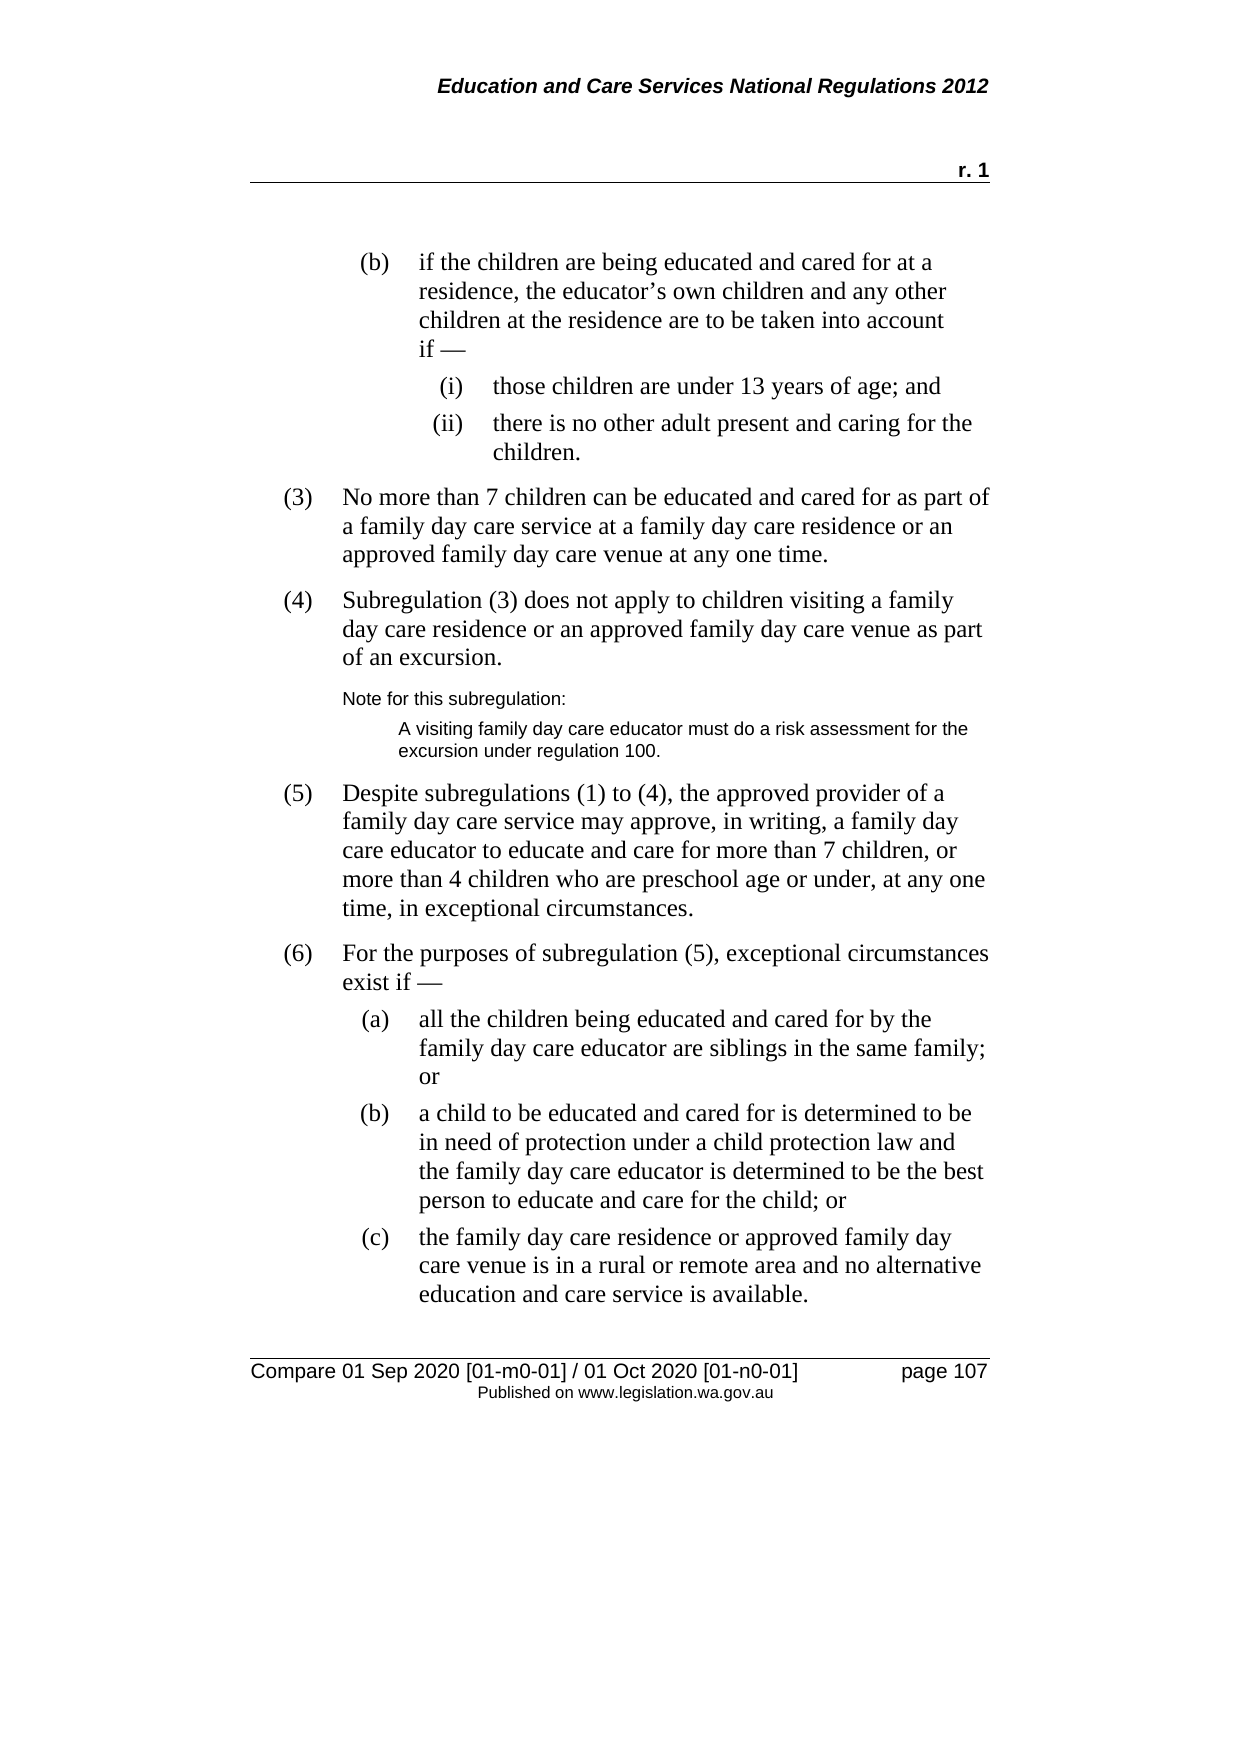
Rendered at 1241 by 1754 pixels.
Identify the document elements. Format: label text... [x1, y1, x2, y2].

text (c) the family day care residence or approved family day care venue is in a rural or remote area and no alternative education and care service is available. [250, 1222, 990, 1308]
text (ii) there is no other adult present and caring for the children. [250, 408, 990, 465]
text (6) For the purposes of subregulation (5), exceptional circumstances exist if — [250, 938, 990, 996]
text (4) Subregulation (3) does not apply to children visiting a family day care residence or an approved family day care venue as part of an excursion. [250, 585, 990, 671]
text (3) No more than 7 children can be educated and cared for as part of a family day care service at a family day care residence or an approved family day care venue at any one time. [250, 482, 990, 568]
text (b) a child to be educated and cared for is determined to be in need of protection under a child protection law and the family day care educator is determined to be the best person to educate and care for the child; or [250, 1098, 990, 1213]
text A visiting family day care educator must do a risk assessment for the excursion under regulation 100. [250, 718, 990, 761]
subtitle Note for this subregulation: [250, 688, 990, 709]
text (a) all the children being educated and cared for by the family day care educator are siblings in the same family; or [250, 1004, 990, 1090]
text (i) those children are under 13 years of age; and [250, 371, 990, 399]
text (5) Despite subregulations (1) to (4), the approved provider of a family day care service may approve, in writing, a family day care educator to educate and care for more than 7 children, or more than 4 children who are preschool age or under, at any one time, in exceptional circumstances. [250, 778, 990, 921]
text (b) if the children are being educated and cared for at a residence, the educator’s own children and any other children at the residence are to be taken into account if — [250, 247, 990, 362]
